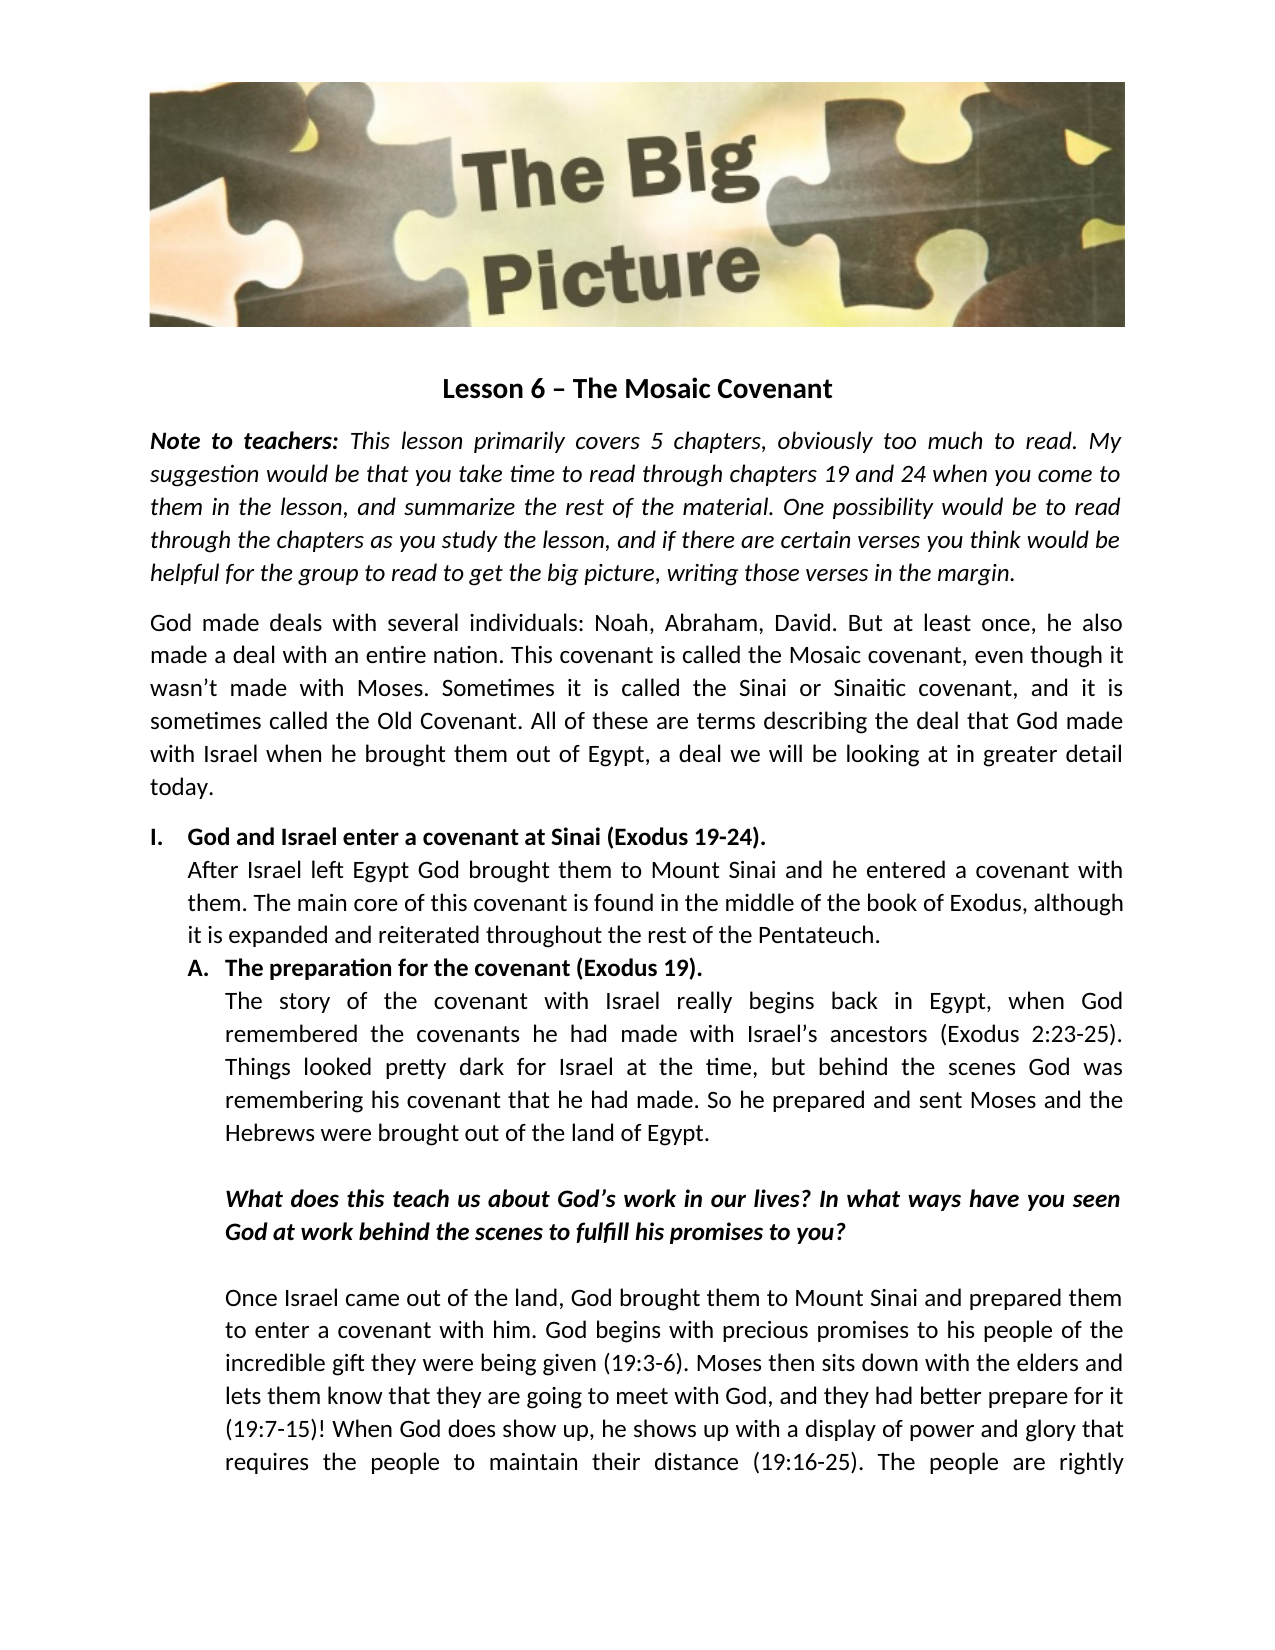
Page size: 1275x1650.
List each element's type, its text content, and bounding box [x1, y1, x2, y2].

list The preparation for the covenant (Exodus 19). [187, 953, 1125, 983]
list The story of the covenant with Israel really begins back in Egypt, when God remembered the covenants he had made with Israel’s ancestors (Exodus 2:23-25). Things looked pretty dark for Israel at the time, but behind the scenes God was remembering his covenant that he had made. So he prepared and sent Moses and the Hebrews were brought out of the land of Egypt. [225, 986, 1125, 1148]
list God and Israel enter a covenant at Sinai (Exodus 19-24). [150, 821, 1125, 851]
list After Israel left Egypt God brought them to Mount Sinai and he entered a covenant with them. The main core of this covenant is found in the middle of the book of Exodus, although it is expanded and reiterated throughout the rest of the Pentateuch. [187, 854, 1125, 950]
text Lesson 6 – The Mosaic Covenant [150, 370, 1125, 406]
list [225, 1282, 1125, 1477]
text God made deals with several individuals: Noah, Abraham, David. But at least once, he also made a deal with an entire nation. This covenant is called the Mosaic covenant, even though it wasn’t made with Moses. Sometimes it is called the Sinai or Sinaitic covenant, and it is sometimes called the Old Covenant. All of these are terms describing the deal that God made with Israel when he brought them out of Egypt, a deal we will be looking at in greater detail today. [150, 607, 1125, 802]
list What does this teach us about God’s work in our lives? In what ways have you seen God at work behind the scenes to fulfill his promises to you? [225, 1183, 1125, 1246]
text Note to teachers: This lesson primarily covers 5 chapters, obviously too much to read. My suggestion would be that you take time to read through chapters 19 and 24 when you come to them in the lesson, and summarize the rest of the material. One possibility would be to read through the chapters as you study the lesson, and if there are certain verses you think would be helpful for the group to read to get the big picture, writing those verses in the margin. [150, 426, 1125, 588]
picture [149, 82, 1125, 327]
